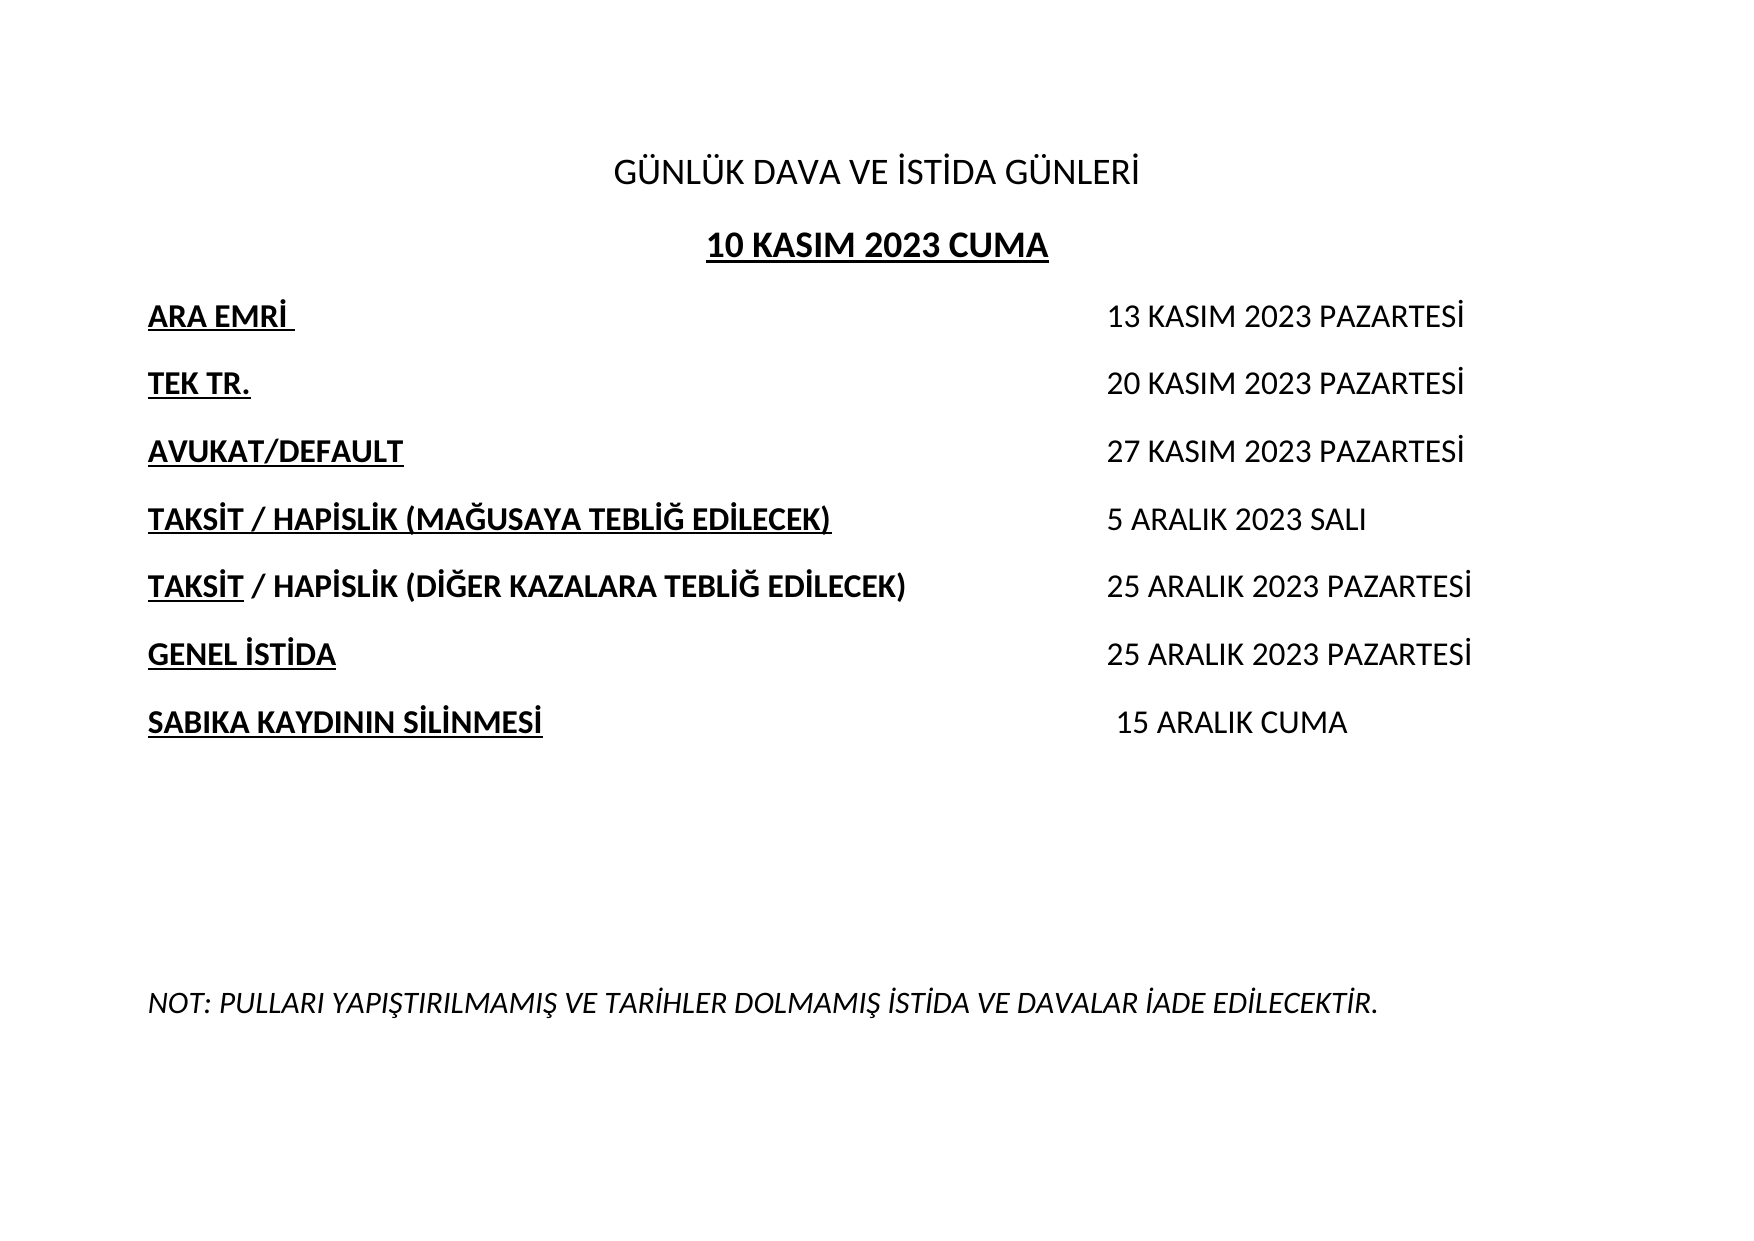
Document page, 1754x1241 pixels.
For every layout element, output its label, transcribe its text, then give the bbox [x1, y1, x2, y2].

text GENEL İSTİDA 25 ARALIK 2023 PAZARTESİ [148, 633, 1606, 673]
text 10 KASIM 2023 CUMA [148, 221, 1606, 267]
text TAKSİT / HAPİSLİK (MAĞUSAYA TEBLİĞ EDİLECEK) 5 ARALIK 2023 SALI [148, 497, 1606, 538]
text TAKSİT / HAPİSLİK (DİĞER KAZALARA TEBLİĞ EDİLECEK) 25 ARALIK 2023 PAZARTESİ [148, 565, 1606, 606]
text NOT: PULLARI YAPIŞTIRILMAMIŞ VE TARİHLER DOLMAMIŞ İSTİDA VE DAVALAR İADE EDİLECEKTİR. [148, 983, 1606, 1022]
text AVUKAT/DEFAULT 27 KASIM 2023 PAZARTESİ [148, 430, 1606, 471]
text ARA EMRİ 13 KASIM 2023 PAZARTESİ [148, 295, 1606, 335]
text SABIKA KAYDININ SİLİNMESİ 15 ARALIK CUMA [148, 701, 1606, 742]
text TEK TR. 20 KASIM 2023 PAZARTESİ [148, 362, 1606, 403]
text GÜNLÜK DAVA VE İSTİDA GÜNLERİ [148, 148, 1606, 193]
